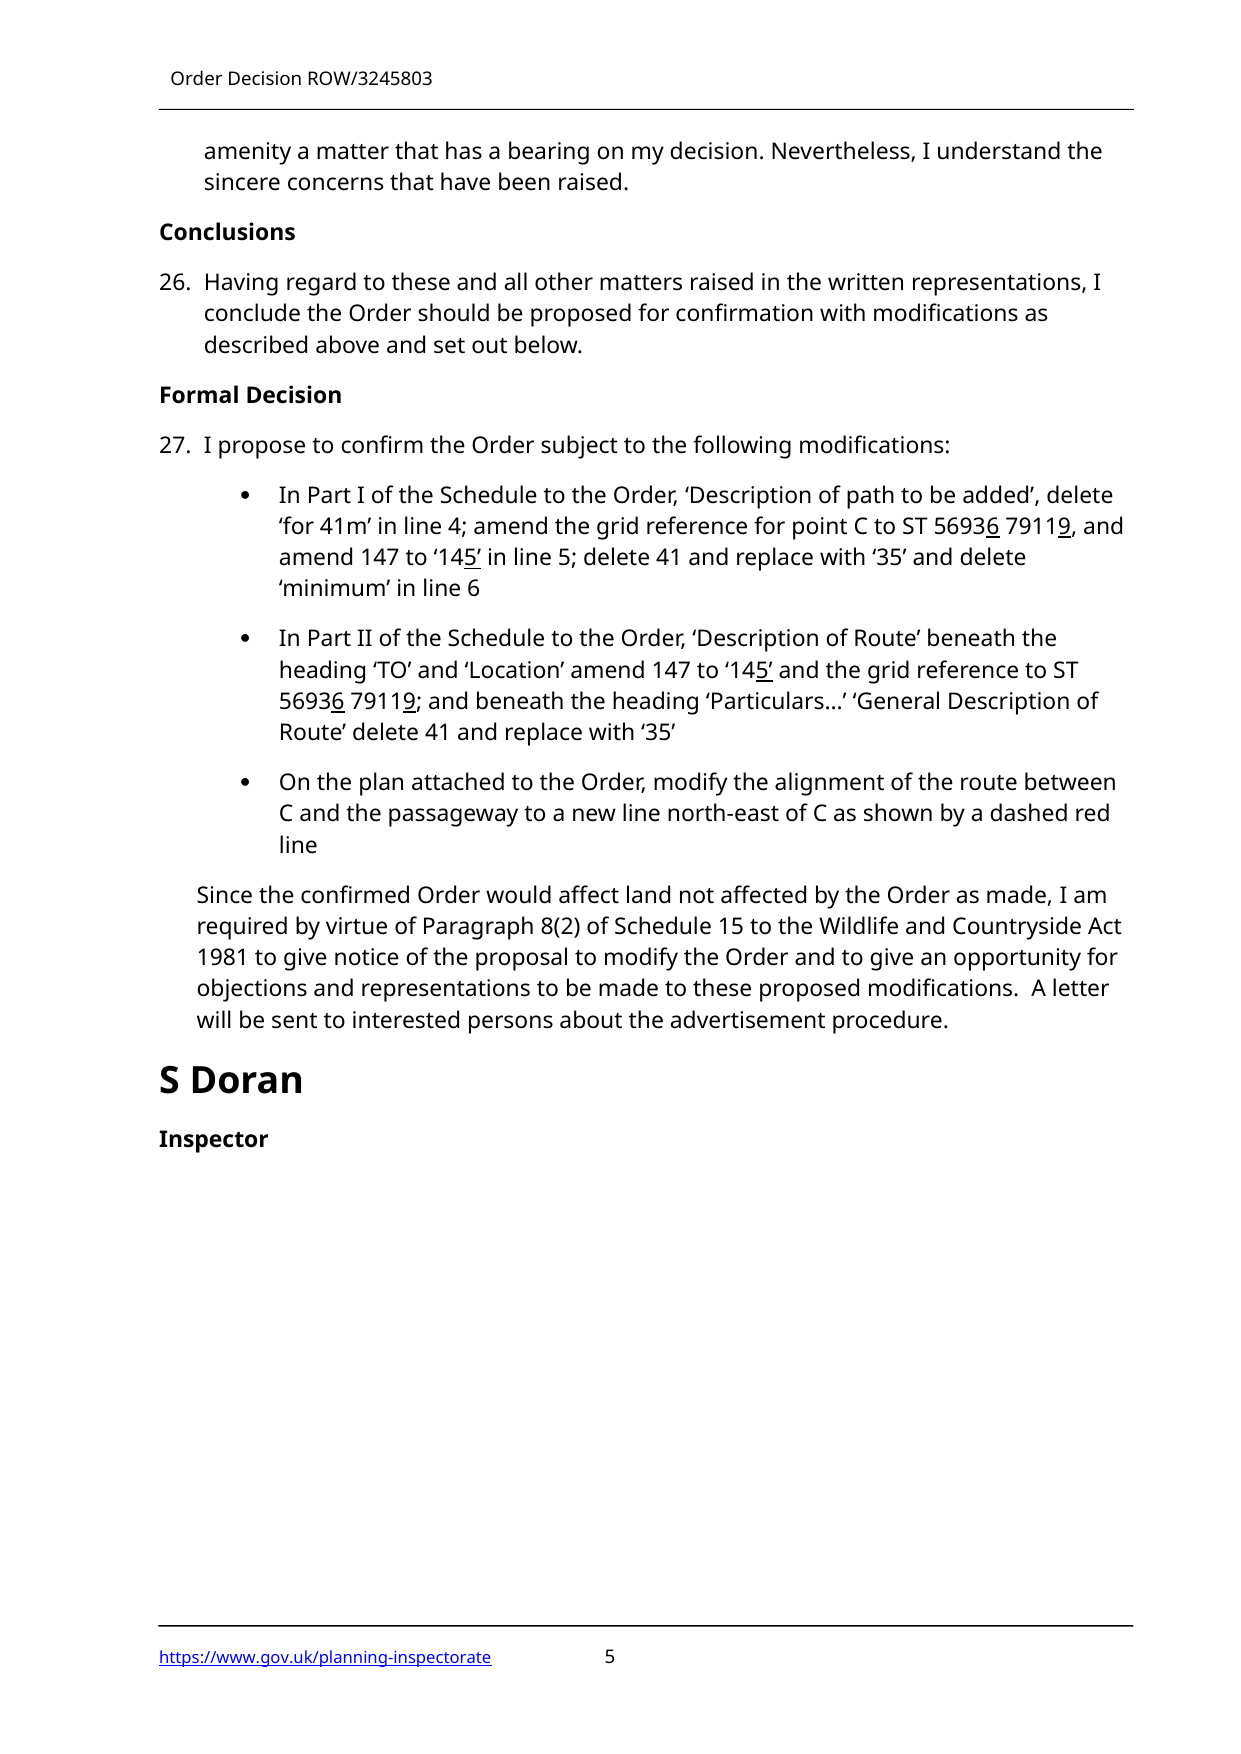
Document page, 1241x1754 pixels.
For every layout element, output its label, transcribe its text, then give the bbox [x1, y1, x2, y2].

list In Part II of the Schedule to the Order, ‘Description of Route’ beneath the heading ‘TO’ and ‘Location’ amend 147 to ‘145’ and the grid reference to ST 56936 79119; and beneath the heading ‘Particulars…’ ‘General Description of Route’ delete 41 and replace with ‘35’ [241, 622, 1128, 747]
list I propose to confirm the Order subject to the following modifications: [159, 428, 1128, 460]
subtitle Conclusions [159, 216, 1128, 247]
list On the plan attached to the Order, modify the alignment of the route between C and the passageway to a new line north-east of C as shown by a dashed red line [241, 766, 1128, 860]
list Since the confirmed Order would affect land not affected by the Order as made, I am required by virtue of Paragraph 8(2) of Schedule 15 to the Wildlife and Countryside Act 1981 to give notice of the proposal to modify the Order and to give an opportunity for objections and representations to be made to these proposed modifications. A letter will be sent to interested persons about the advertisement procedure. [196, 878, 1128, 1035]
text Having regard to these and all other matters raised in the written representations, I conclude the Order should be proposed for confirmation with modifications as described above and set out below. [159, 266, 1128, 360]
text Inspector [159, 1123, 1128, 1154]
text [159, 135, 1128, 197]
list Formal Decision [159, 378, 1128, 410]
list In Part I of the Schedule to the Order, ‘Description of path to be added’, delete ‘for 41m’ in line 4; amend the grid reference for point C to ST 56936 79119, and amend 147 to ‘145’ in line 5; delete 41 and replace with ‘35’ and delete ‘minimum’ in line 6 [241, 478, 1128, 603]
list S Doran [159, 1053, 1128, 1104]
